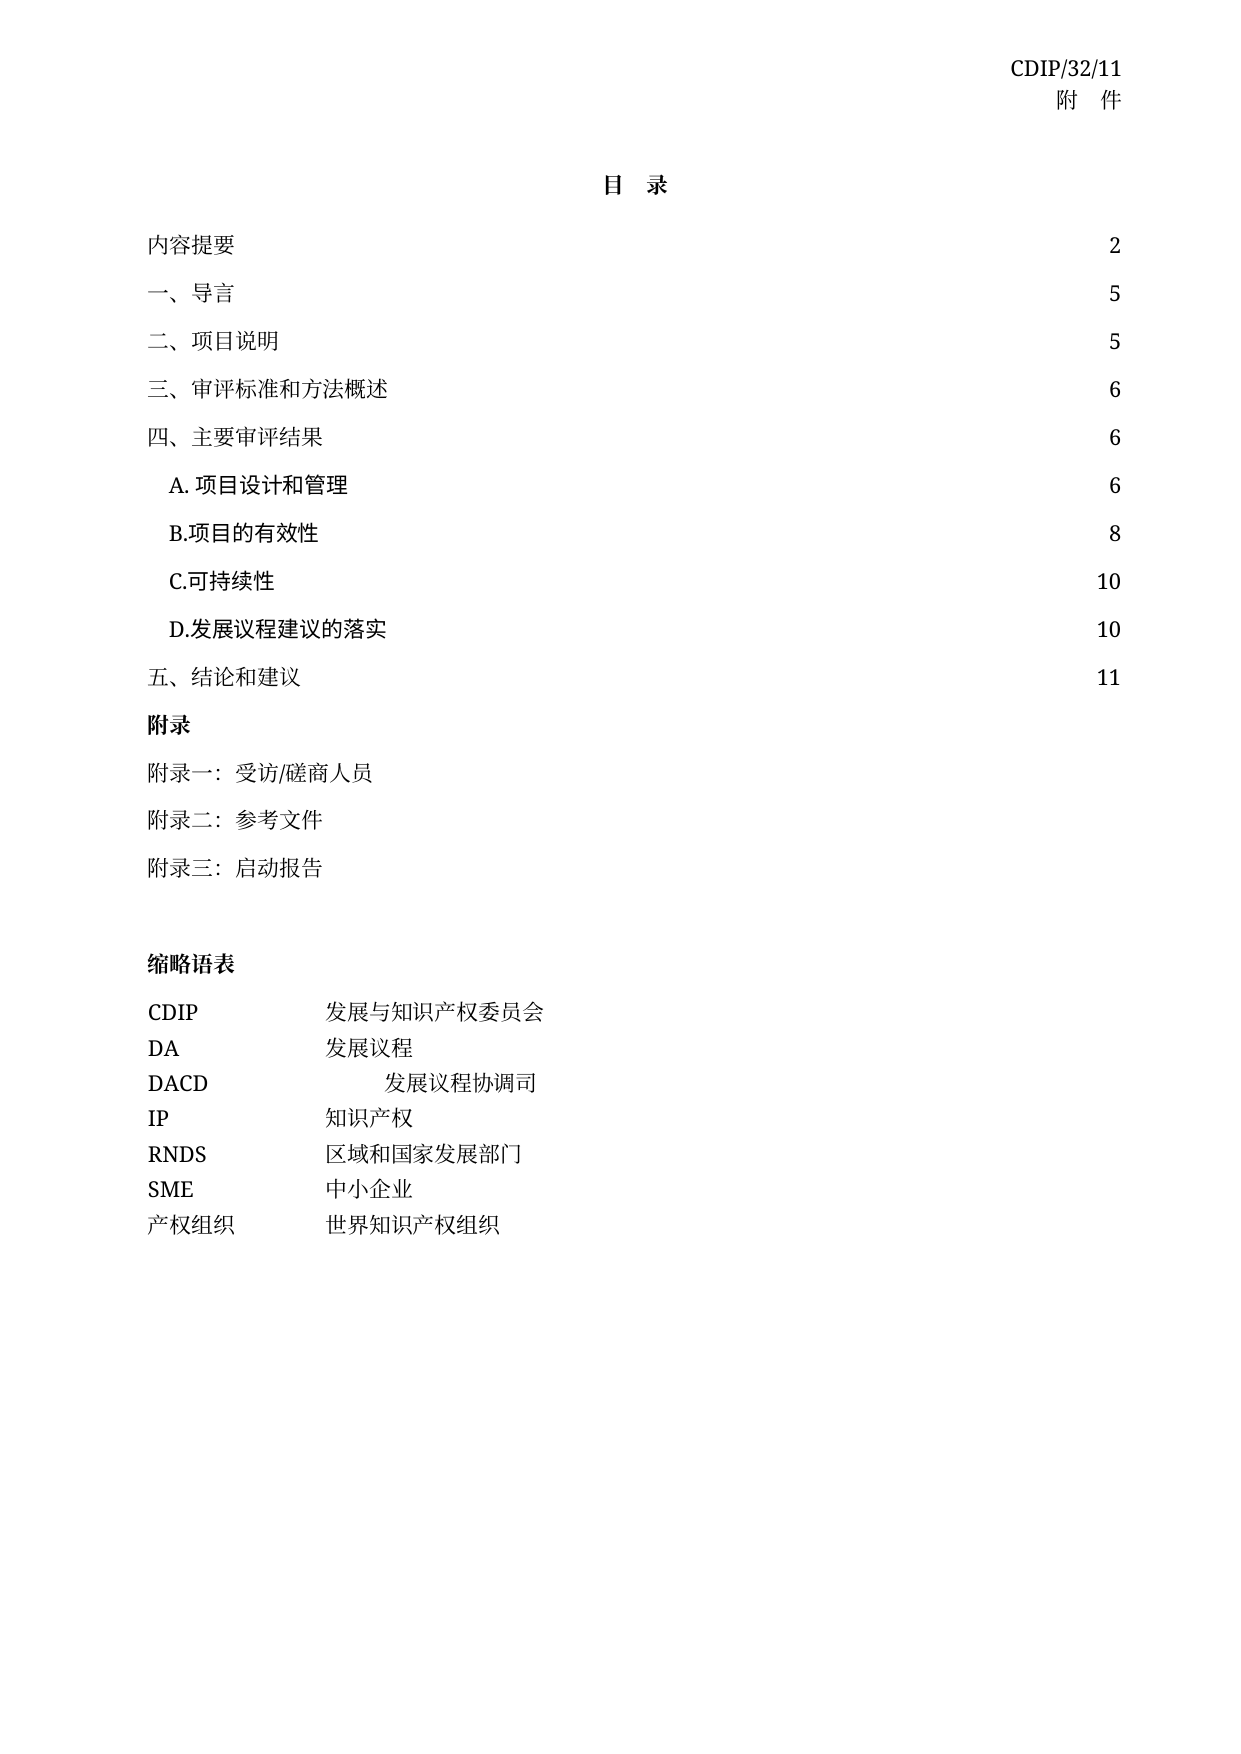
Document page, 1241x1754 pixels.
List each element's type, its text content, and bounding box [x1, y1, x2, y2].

text IP 知识产权 [148, 1098, 1122, 1133]
text 五、结论和建议 11 [148, 656, 1122, 691]
text DACD 发展议程协调司 [148, 1062, 1122, 1098]
text 附录三：启动报告 [148, 848, 1122, 883]
text RNDS 区域和国家发展部门 [148, 1133, 1122, 1168]
text 产权组织 世界知识产权组织 [148, 1204, 1122, 1239]
text 附录 [148, 704, 1122, 739]
text 内容提要 2 [148, 225, 1122, 260]
text A. 项目设计和管理 6 [168, 464, 1122, 500]
text 二、项目说明 5 [148, 321, 1122, 356]
text 四、主要审评结果 6 [148, 416, 1122, 452]
text C.可持续性 10 [168, 560, 1122, 596]
text DA 发展议程 [148, 1027, 1122, 1062]
text D.发展议程建议的落实 10 [168, 608, 1122, 643]
text 附录一：受访/磋商人员 [148, 752, 1122, 787]
text 目 录 [148, 164, 1122, 200]
text 一、导言 5 [148, 273, 1122, 308]
text 附录二：参考文件 [148, 800, 1122, 835]
text CDIP 发展与知识产权委员会 [148, 991, 1122, 1027]
text 缩略语表 [148, 943, 1122, 979]
text 三、审评标准和方法概述 6 [148, 368, 1122, 404]
text B.项目的有效性 8 [168, 512, 1122, 548]
text SME 中小企业 [148, 1168, 1122, 1204]
